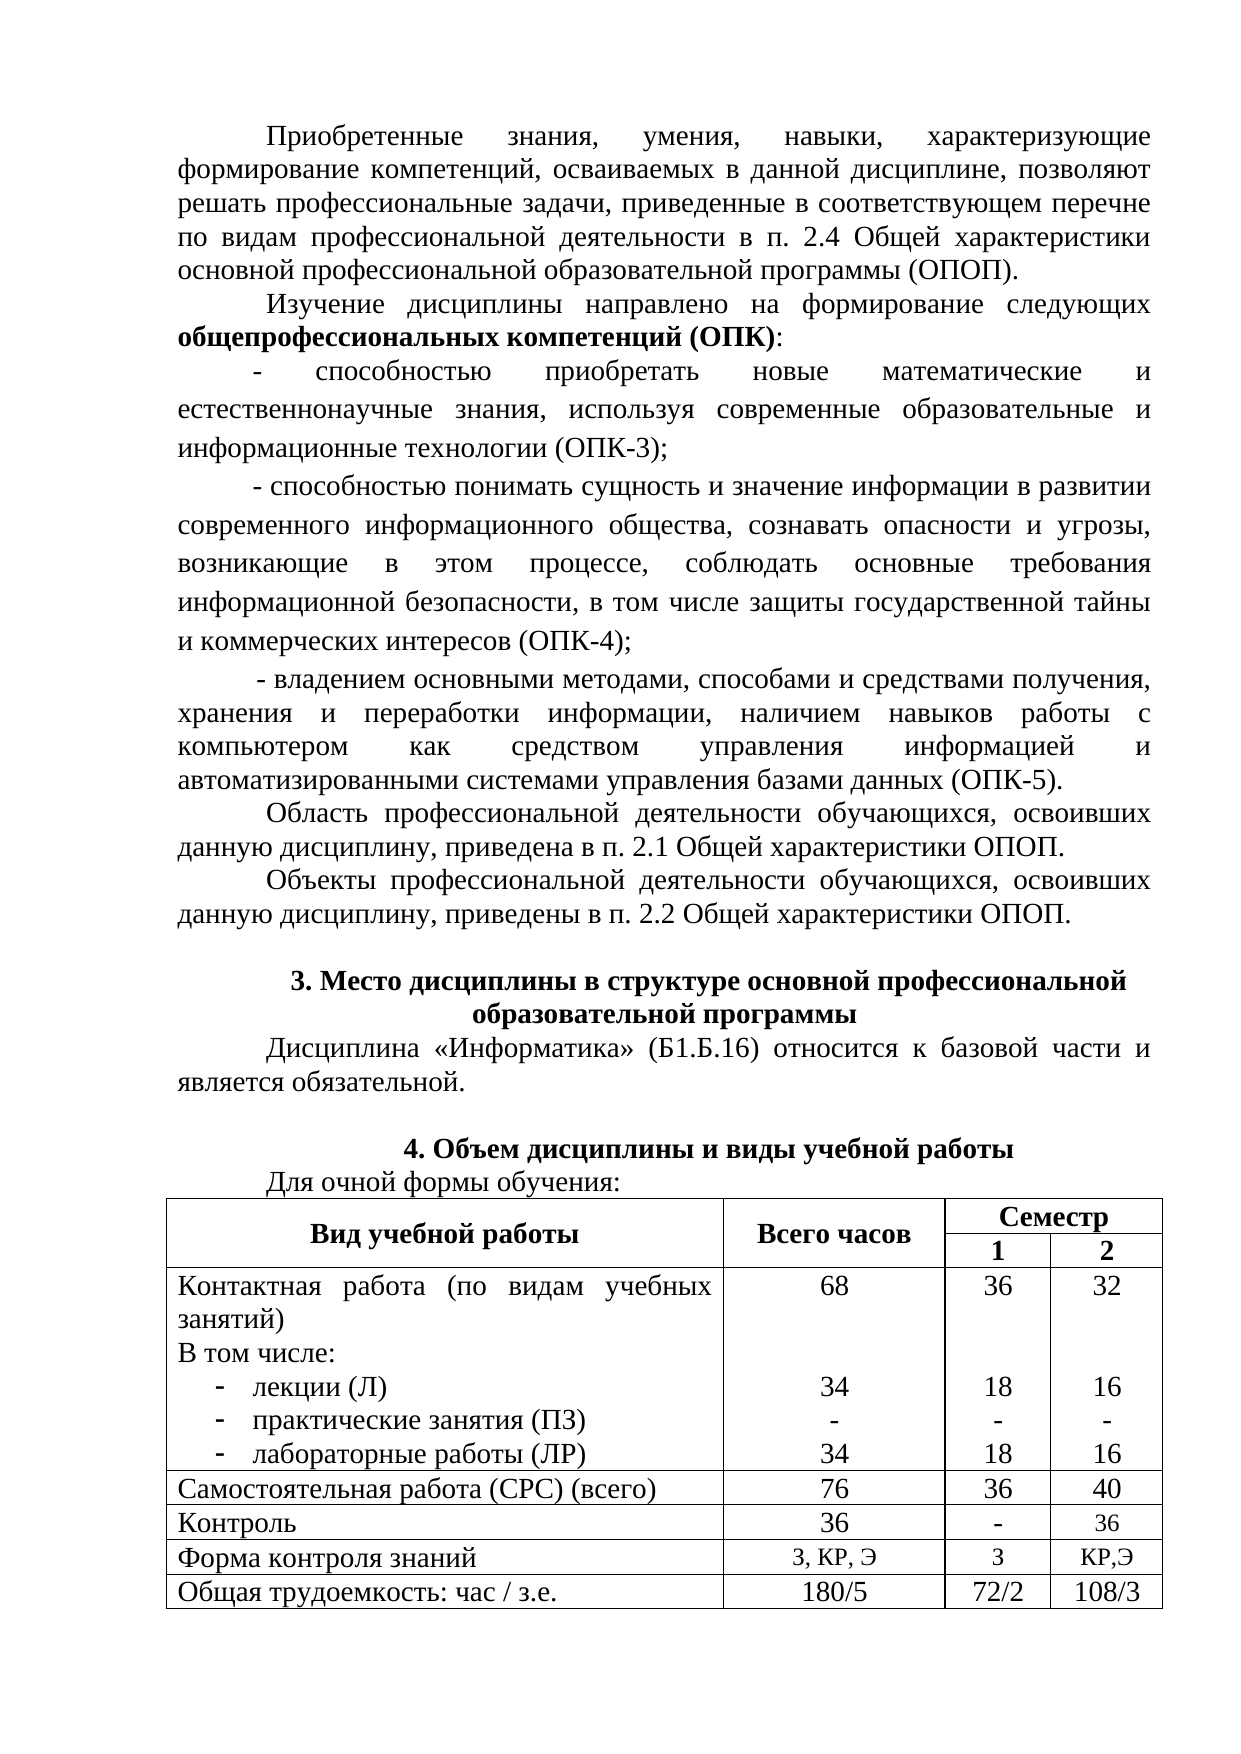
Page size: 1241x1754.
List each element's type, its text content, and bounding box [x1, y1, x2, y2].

table_header Семестр [946, 1199, 1162, 1232]
table_cell 36 [946, 1471, 1050, 1504]
table_cell Контроль [167, 1505, 723, 1539]
table_cell 2 [1051, 1234, 1162, 1267]
table_cell 180/5 [724, 1575, 944, 1608]
text Объекты профессиональной деятельности обучающихся, освоивших данную дисциплину, приведены в п. 2.2 Общей характеристики ОПОП. [177, 862, 1152, 929]
table_cell 1 [946, 1234, 1050, 1267]
table_cell З, КР, Э [724, 1540, 944, 1573]
text Дисциплина «Информатика» (Б1.Б.16) относится к базовой части и является обязательной. [177, 1030, 1152, 1097]
text Область профессиональной деятельности обучающихся, освоивших данную дисциплину, приведена в п. 2.1 Общей характеристики ОПОП. [177, 795, 1152, 862]
table_cell Общая трудоемкость: час / з.е. [167, 1575, 723, 1608]
text 3. Место дисциплины в структуре основной профессиональной образовательной программы [177, 963, 1152, 1030]
table_cell 36 18 - 18 [946, 1268, 1050, 1470]
table_header Вид учебной работы [167, 1199, 723, 1267]
table_cell 32 16 - 16 [1051, 1268, 1162, 1470]
table_cell 36 [1051, 1505, 1162, 1539]
table_cell 40 [1051, 1471, 1162, 1504]
table_cell КР,Э [1051, 1540, 1162, 1573]
text Для очной формы обучения: [177, 1164, 1152, 1198]
table_cell 72/2 [946, 1575, 1050, 1608]
table_cell 68 34 - 34 [724, 1268, 944, 1470]
text - способностью приобретать новые математические и естественнонаучные знания, используя современные образовательные и информационные технологии (ОПК-3); [177, 353, 1152, 463]
text 4. Объем дисциплины и виды учебной работы [177, 1131, 1152, 1164]
text Изучение дисциплины направлено на формирование следующих общепрофессиональных компетенций (ОПК): [177, 286, 1152, 353]
table_cell Форма контроля знаний [167, 1540, 723, 1573]
table_cell 36 [724, 1505, 944, 1539]
table_cell 108/3 [1051, 1575, 1162, 1608]
table_cell Самостоятельная работа (СРС) (всего) [167, 1471, 723, 1504]
table_header Всего часов [724, 1199, 944, 1267]
list - владением основными методами, способами и средствами получения, хранения и переработки информации, наличием навыков работы с компьютером как средством управления информацией и автоматизированными системами управления базами данных (ОПК-5). [177, 661, 1152, 795]
text - способностью понимать сущность и значение информации в развитии современного информационного общества, сознавать опасности и угрозы, возникающие в этом процессе, соблюдать основные требования информационной безопасности, в том числе защиты государственной тайны и коммерческих интересов (ОПК-4); [177, 468, 1152, 656]
table_cell - [946, 1505, 1050, 1539]
text Приобретенные знания, умения, навыки, характеризующие формирование компетенций, осваиваемых в данной дисциплине, позволяют решать профессиональные задачи, приведенные в соответствующем перечне по видам профессиональной деятельности в п. 2.4 Общей характеристики основной профессиональной образовательной программы (ОПОП). [177, 118, 1152, 286]
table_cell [167, 1268, 723, 1470]
table_cell З [946, 1540, 1050, 1573]
table_cell 76 [724, 1471, 944, 1504]
